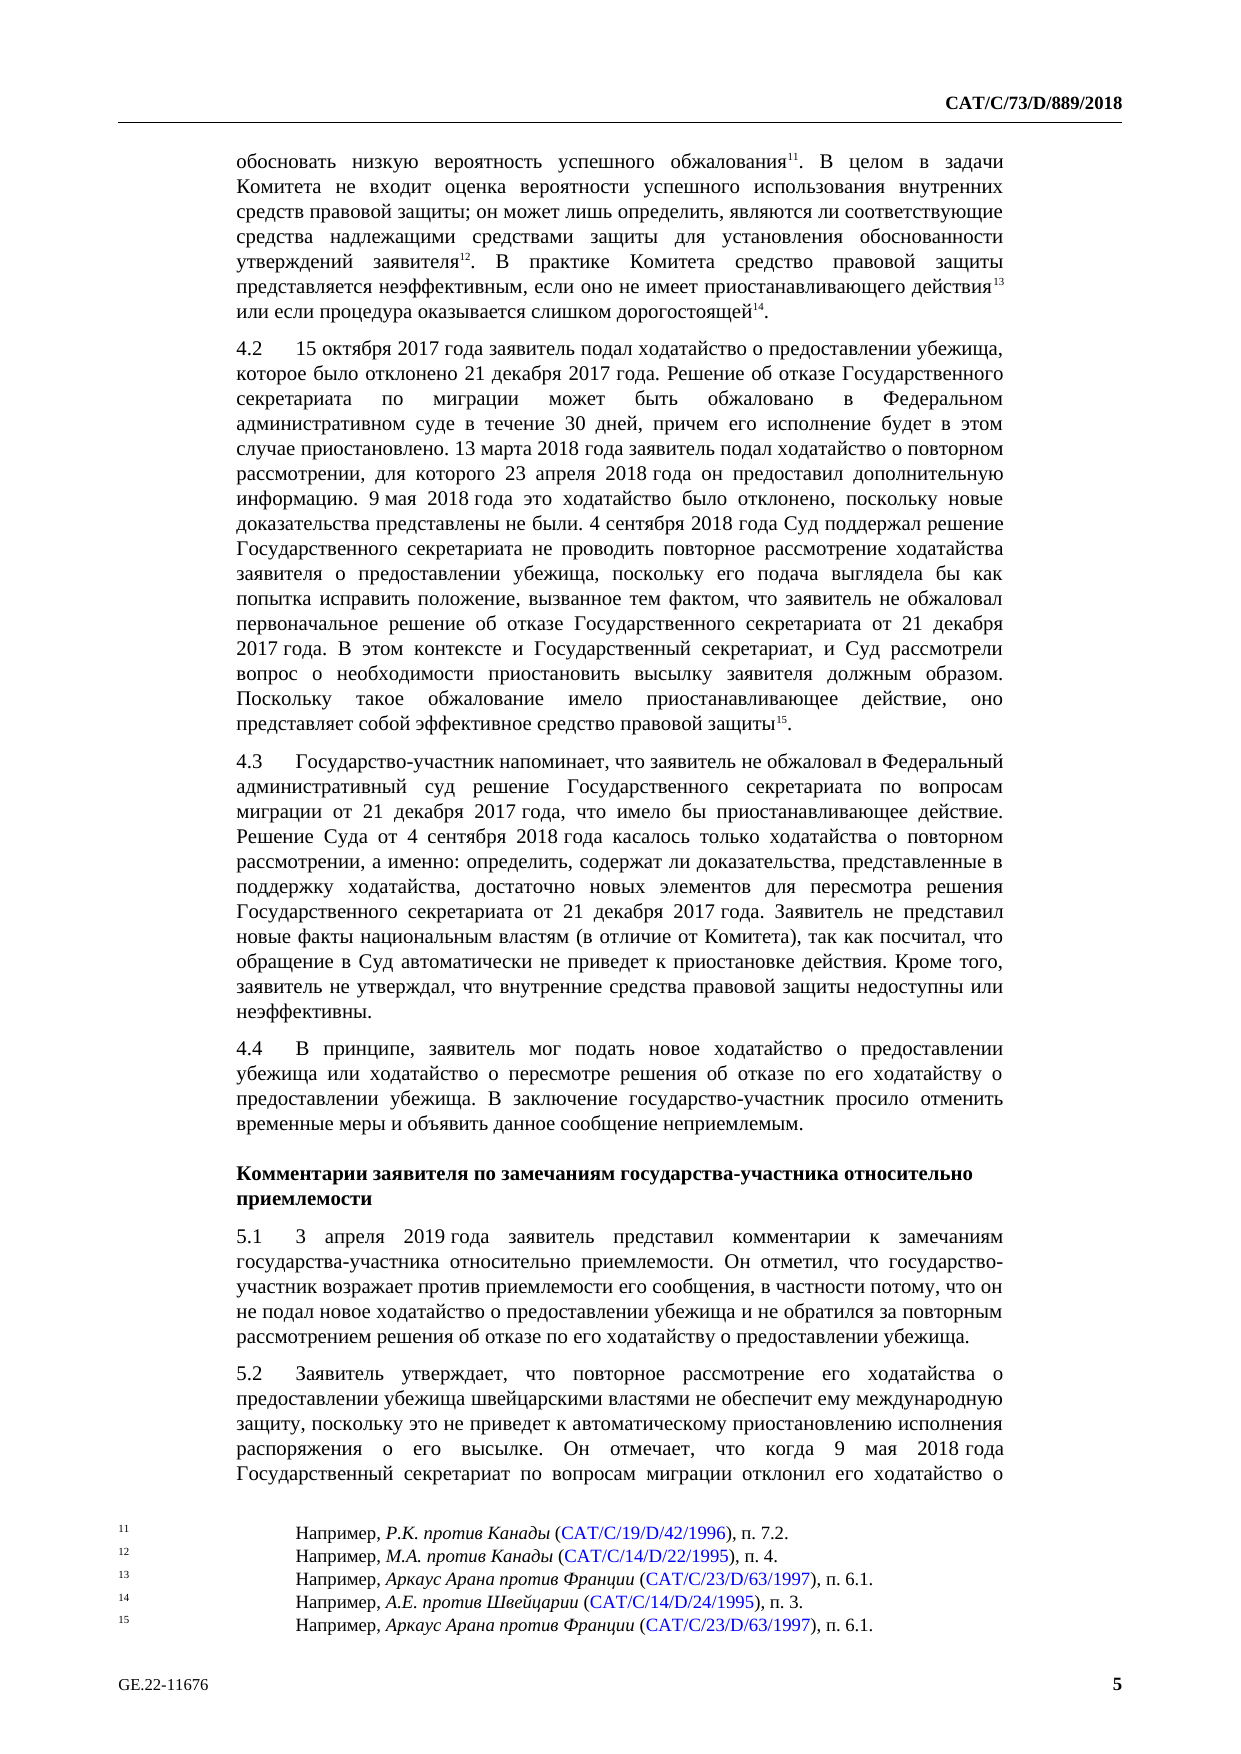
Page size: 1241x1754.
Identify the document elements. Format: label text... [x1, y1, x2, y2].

text 4.4 В принципе, заявитель мог подать новое ходатайство о предоставлении убежища или ходатайство о пересмотре решения об отказе по его ходатайству о предоставлении убежища. В заключение государство-участник просило отменить временные меры и объявить данное сообщение неприемлемым. [236, 1035, 1004, 1135]
text 4.2 15 октября 2017 года заявитель подал ходатайство о предоставлении убежища, которое было отклонено 21 декабря 2017 года. Решение об отказе Государственного секретариата по миграции может быть обжаловано в Федеральном административном суде в течение 30 дней, причем его исполнение будет в этом случае приостановлено. 13 марта 2018 года заявитель подал ходатайство о повторном рассмотрении, для которого 23 апреля 2018 года он предоставил дополнительную информацию. 9 мая 2018 года это ходатайство было отклонено, поскольку новые доказательства представлены не были. 4 сентября 2018 года Суд поддержал решение Государственного секретариата не проводить повторное рассмотрение ходатайства заявителя о предоставлении убежища, поскольку его подача выглядела бы как попытка исправить положение, вызванное тем фактом, что заявитель не обжаловал первоначальное решение об отказе Государственного секретариата от 21 декабря 2017 года. В этом контексте и Государственный секретариат, и Суд рассмотрели вопрос о необходимости приостановить высылку заявителя должным образом. Поскольку такое обжалование имело приостанавливающее действие, оно представляет собой эффективное средство правовой защиты. [236, 335, 1004, 735]
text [236, 1360, 1004, 1485]
text 4.3 Государство-участник напоминает, что заявитель не обжаловал в Федеральный административный суд решение Государственного секретариата по вопросам миграции от 21 декабря 2017 года, что имело бы приостанавливающее действие. Решение Суда от 4 сентября 2018 года касалось только ходатайства о повторном рассмотрении, а именно: определить, содержат ли доказательства, представленные в поддержку ходатайства, достаточно новых элементов для пересмотра решения Государственного секретариата от 21 декабря 2017 года. Заявитель не представил новые факты национальным властям (в отличие от Комитета), так как посчитал, что обращение в Суд автоматически не приведет к приостановке действия. Кроме того, заявитель не утверждал, что внутренние средства правовой защиты недоступны или неэффективны. [236, 748, 1004, 1023]
text Комментарии заявителя по замечаниям государства-участника относительно приемлемости [118, 1160, 1004, 1210]
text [236, 148, 1004, 323]
text 5.1 3 апреля 2019 года заявитель представил комментарии к замечаниям государства-участника относительно приемлемости. Он отметил, что государство-участник возражает против приемлемости его сообщения, в частности потому, что он не подал новое ходатайство о предоставлении убежища и не обратился за повторным рассмотрением решения об отказе по его ходатайству о предоставлении убежища. [236, 1223, 1004, 1348]
